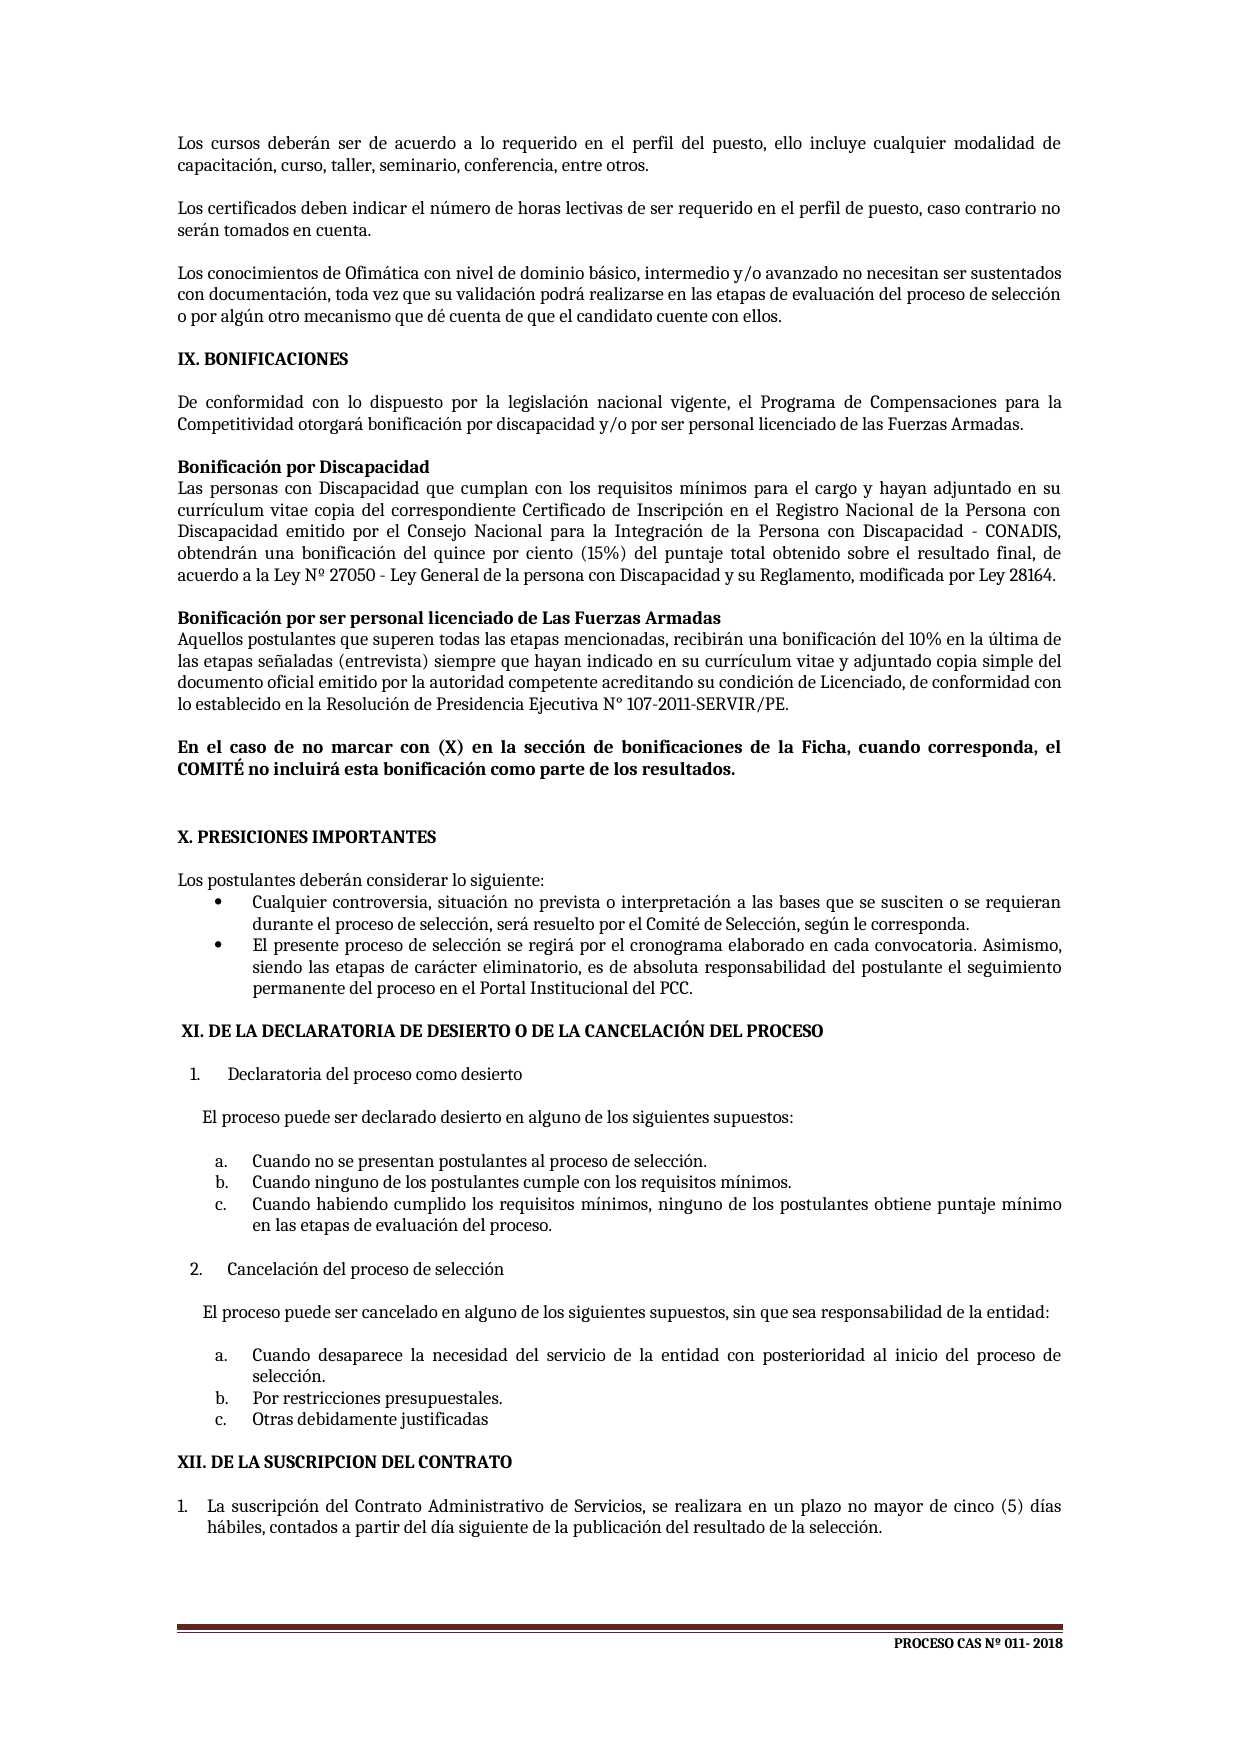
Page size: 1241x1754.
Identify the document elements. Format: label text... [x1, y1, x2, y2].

text Bonificación por Discapacidad [177, 456, 1063, 478]
list Por restricciones presupuestales. [215, 1387, 1063, 1409]
list El presente proceso de selección se regirá por el cronograma elaborado en cada convocatoria. Asimismo, siendo las etapas de carácter eliminatorio, es de absoluta responsabilidad del postulante el seguimiento permanente del proceso en el Portal Institucional del PCC. [215, 934, 1063, 999]
text El proceso puede ser declarado desierto en alguno de los siguientes supuestos: [177, 1107, 1063, 1129]
text De conformidad con lo dispuesto por la legislación nacional vigente, el Programa de Compensaciones para la Competitividad otorgará bonificación por discapacidad y/o por ser personal licenciado de las Fuerzas Armadas. [177, 392, 1063, 435]
list Cuando ninguno de los postulantes cumple con los requisitos mínimos. [215, 1172, 1063, 1193]
text El proceso puede ser cancelado en alguno de los siguientes supuestos, sin que sea responsabilidad de la entidad: [202, 1301, 1063, 1323]
text X. PRESICIONES IMPORTANTES [177, 827, 1063, 848]
text XI. DE LA DECLARATORIA DE DESIERTO O DE LA CANCELACIÓN DEL PROCESO [177, 1021, 1063, 1042]
list Cuando habiendo cumplido los requisitos mínimos, ninguno de los postulantes obtiene puntaje mínimo en las etapas de evaluación del proceso. [215, 1193, 1063, 1236]
text IX. BONIFICACIONES [177, 348, 1063, 370]
text Los postulantes deberán considerar lo siguiente: [177, 870, 1063, 891]
text En el caso de no marcar con (X) en la sección de bonificaciones de la Ficha, cuando corresponda, el COMITÉ no incluirá esta bonificación como parte de los resultados. [177, 737, 1063, 780]
text Los certificados deben indicar el número de horas lectivas de ser requerido en el perfil de puesto, caso contrario no serán tomados en cuenta. [177, 198, 1063, 241]
text Los cursos deberán ser de acuerdo a lo requerido en el perfil del puesto, ello incluye cualquier modalidad de capacitación, curso, taller, seminario, conferencia, entre otros. [177, 133, 1063, 176]
text XII. DE LA SUSCRIPCION DEL CONTRATO [177, 1452, 1063, 1474]
list La suscripción del Contrato Administrativo de Servicios, se realizara en un plazo no mayor de cinco (5) días hábiles, contados a partir del día siguiente de la publicación del resultado de la selección. [177, 1495, 1063, 1538]
list Cualquier controversia, situación no prevista o interpretación a las bases que se susciten o se requieran durante el proceso de selección, será resuelto por el Comité de Selección, según le corresponda. [215, 891, 1063, 934]
text Bonificación por ser personal licenciado de Las Fuerzas Armadas [177, 607, 1063, 629]
text Las personas con Discapacidad que cumplan con los requisitos mínimos para el cargo y hayan adjuntado en su currículum vitae copia del correspondiente Certificado de Inscripción en el Registro Nacional de la Persona con Discapacidad emitido por el Consejo Nacional para la Integración de la Persona con Discapacidad - CONADIS, obtendrán una bonificación del quince por ciento (15%) del puntaje total obtenido sobre el resultado final, de acuerdo a la Ley Nº 27050 - Ley General de la persona con Discapacidad y su Reglamento, modificada por Ley 28164. [177, 478, 1063, 586]
list Declaratoria del proceso como desierto [190, 1064, 1063, 1086]
text Los conocimientos de Ofimática con nivel de dominio básico, intermedio y/o avanzado no necesitan ser sustentados con documentación, toda vez que su validación podrá realizarse en las etapas de evaluación del proceso de selección o por algún otro mecanismo que dé cuenta de que el candidato cuente con ellos. [177, 262, 1063, 327]
text Aquellos postulantes que superen todas las etapas mencionadas, recibirán una bonificación del 10% en la última de las etapas señaladas (entrevista) siempre que hayan indicado en su currículum vitae y adjuntado copia simple del documento oficial emitido por la autoridad competente acreditando su condición de Licenciado, de conformidad con lo establecido en la Resolución de Presidencia Ejecutiva N° 107-2011-SERVIR/PE. [177, 629, 1063, 715]
list Cuando no se presentan postulantes al proceso de selección. [215, 1150, 1063, 1172]
list Cancelación del proceso de selección [190, 1258, 1063, 1279]
list Otras debidamente justificadas [215, 1409, 1063, 1431]
list Cuando desaparece la necesidad del servicio de la entidad con posterioridad al inicio del proceso de selección. [215, 1344, 1063, 1387]
